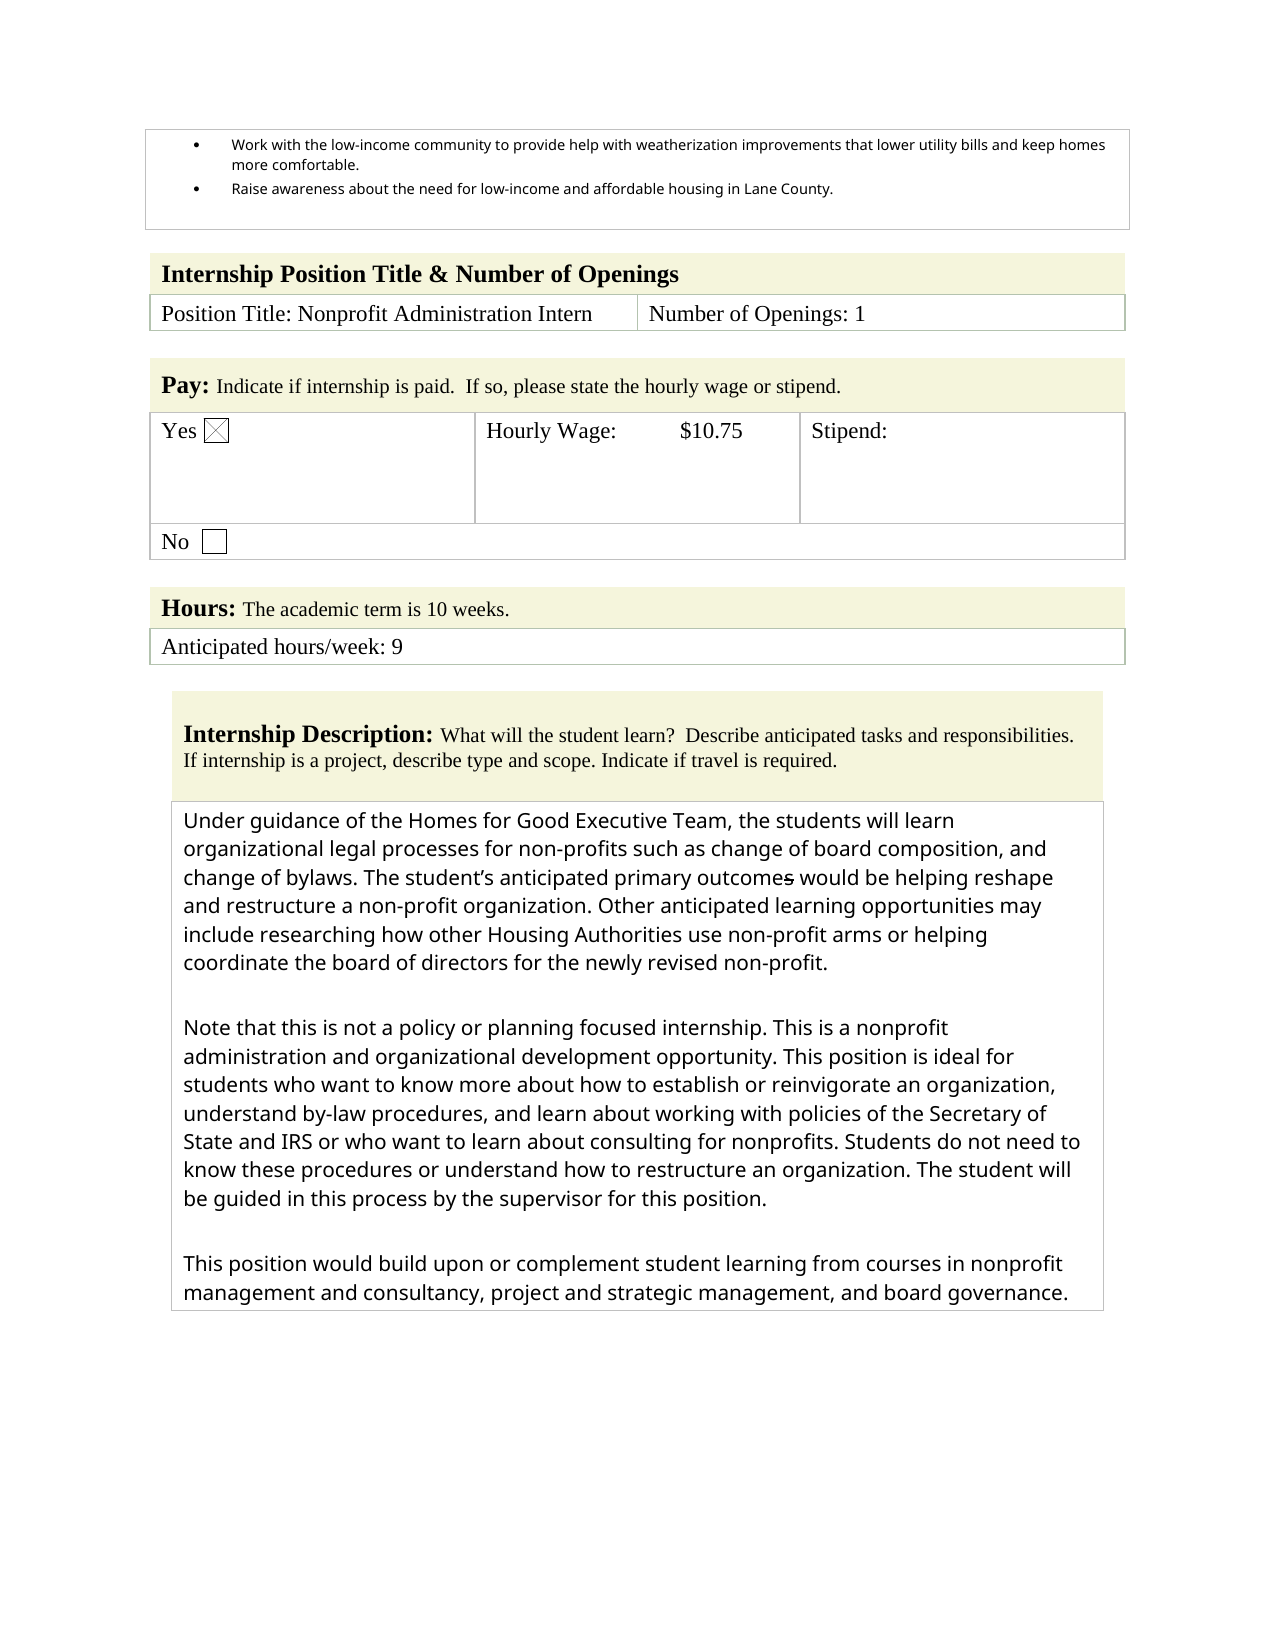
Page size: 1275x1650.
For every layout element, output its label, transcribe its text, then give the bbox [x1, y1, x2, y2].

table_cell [146, 130, 1129, 229]
table_header Internship Description: What will the student learn? Describe anticipated tasks and responsibilities. If internship is a project, describe type and scope. Indicate if travel is required. [172, 691, 1103, 801]
table_header Hours: The academic term is 10 weeks. [150, 587, 1125, 628]
table_cell Stipend: [801, 413, 1124, 523]
table_cell No [151, 524, 1124, 559]
table_cell Position Title: Nonprofit Administration Intern [151, 295, 637, 330]
table_cell Anticipated hours/week: 9 [151, 629, 1124, 664]
table_cell Number of Openings: 1 [638, 295, 1124, 330]
table_cell Hourly Wage: $10.75 [476, 413, 799, 523]
table_cell Under guidance of the Homes for Good Executive Team, the students will learn organizational legal processes for non-profits such as change of board composition, and change of bylaws. The student’s anticipated primary outcomes would be helping reshape and restructure a non-profit organization. Other anticipated learning opportunities may include researching how other Housing Authorities use non-profit arms or helping coordinate the board of directors for the newly revised non-profit. Note that this is not a policy or planning focused internship. This is a nonprofit administration and organizational development opportunity. This position is ideal for students who want to know more about how to establish or reinvigorate an organization, understand by-law procedures, and learn about working with policies of the Secretary of State and IRS or who want to learn about consulting for nonprofits. Students do not need to know these procedures or understand how to restructure an organization. The student will be guided in this process by the supervisor for this position. This position would build upon or complement student learning from courses in nonprofit management and consultancy, project and strategic management, and board governance. [172, 802, 1103, 1310]
table_cell Yes [151, 413, 474, 523]
table_header Internship Position Title & Number of Openings [150, 253, 1125, 294]
table_header Pay: Indicate if internship is paid. If so, please state the hourly wage or stipend. [150, 358, 1125, 412]
